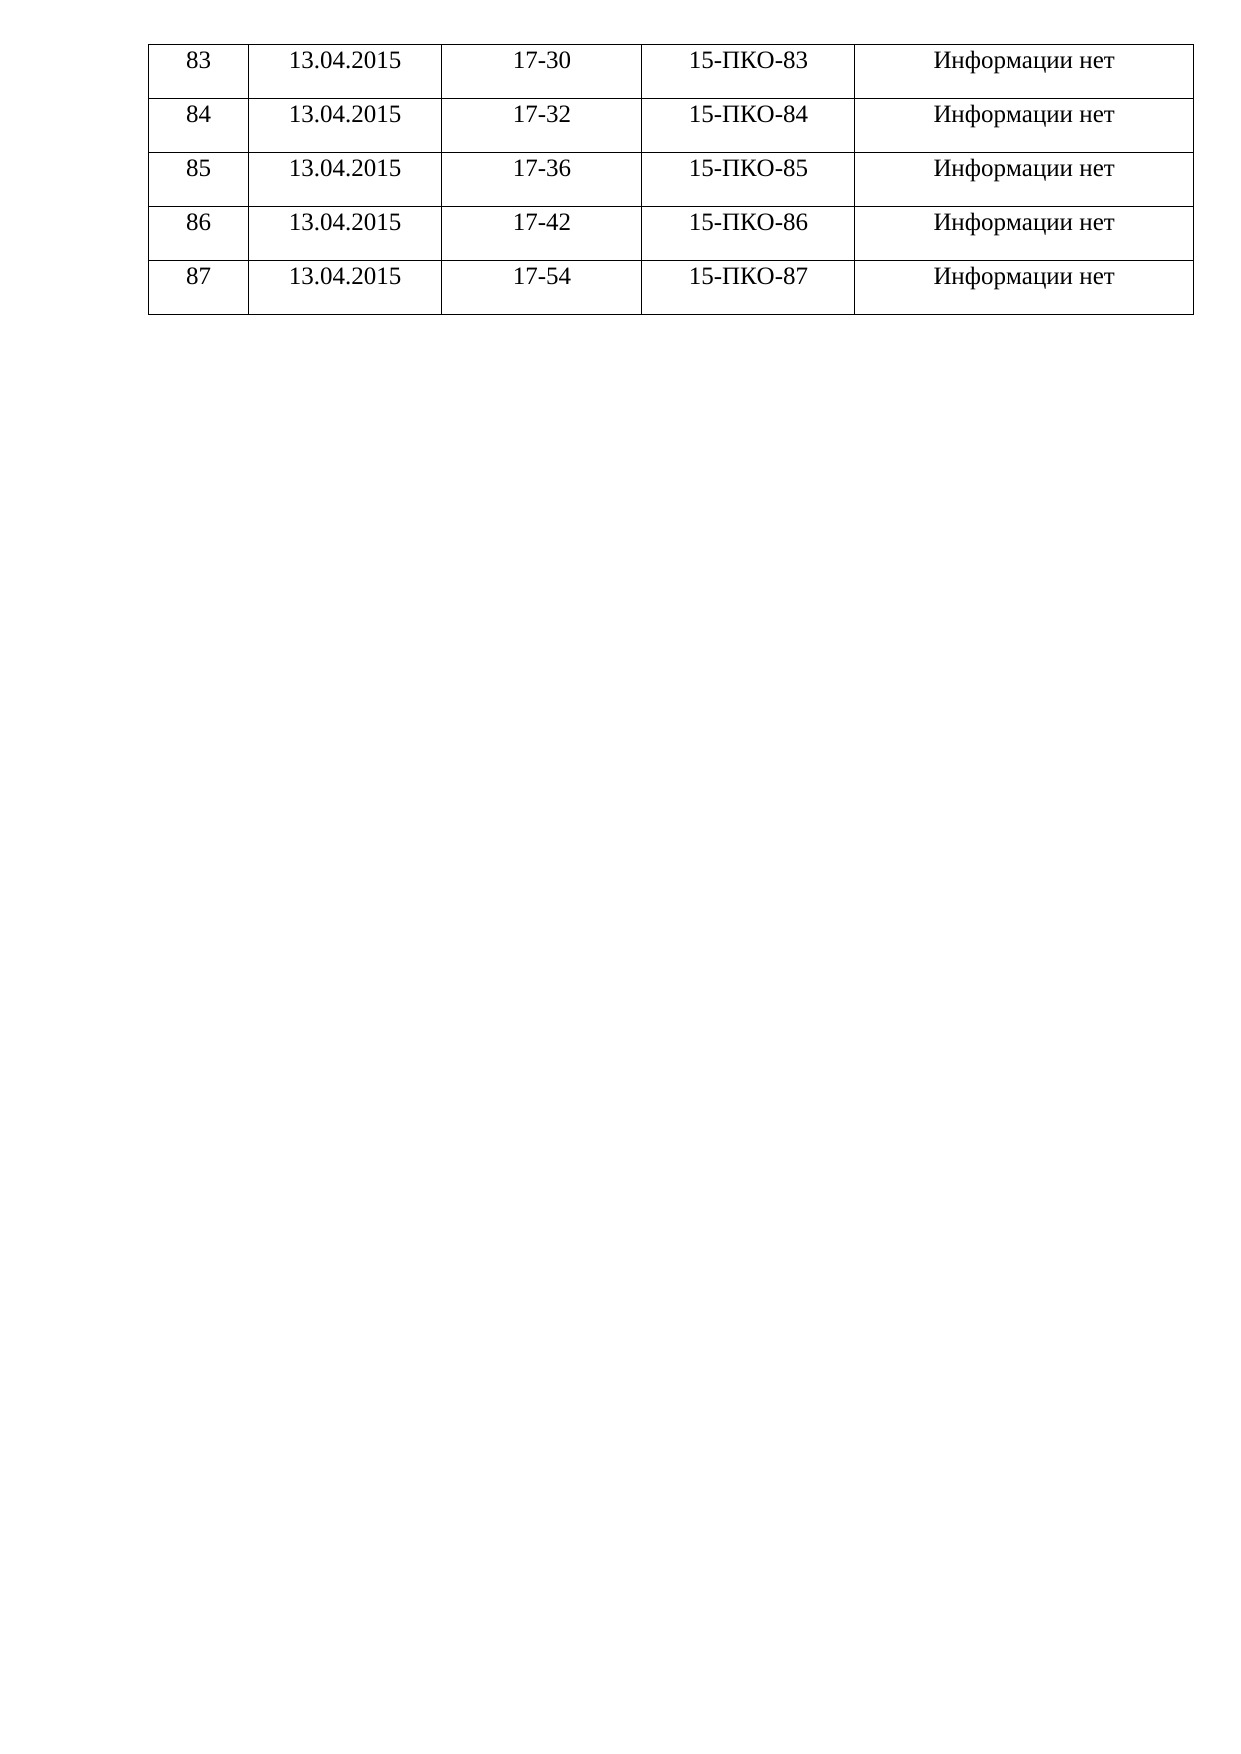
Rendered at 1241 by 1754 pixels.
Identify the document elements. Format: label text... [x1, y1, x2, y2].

table_cell 13.04.2015 [249, 99, 441, 152]
table_cell 84 [149, 99, 248, 152]
table_cell 13.04.2015 [249, 45, 441, 98]
table_cell Информации нет [855, 99, 1193, 152]
table_cell 15-ПКО-85 [642, 153, 854, 206]
table_cell 15-ПКО-87 [642, 261, 854, 314]
table_cell 85 [149, 153, 248, 206]
table_cell 13.04.2015 [249, 153, 441, 206]
table_cell 87 [149, 261, 248, 314]
table_cell 15-ПКО-83 [642, 45, 854, 98]
table_cell 17-30 [442, 45, 641, 98]
table_cell 15-ПКО-86 [642, 207, 854, 260]
table_cell 86 [149, 207, 248, 260]
table_cell 17-36 [442, 153, 641, 206]
table_cell Информации нет [855, 207, 1193, 260]
table_cell Информации нет [855, 45, 1193, 98]
table_cell 17-54 [442, 261, 641, 314]
table_cell 17-32 [442, 99, 641, 152]
table_cell 13.04.2015 [249, 207, 441, 260]
table_cell 13.04.2015 [249, 261, 441, 314]
table_cell Информации нет [855, 261, 1193, 314]
table_cell 83 [149, 45, 248, 98]
table_cell Информации нет [855, 153, 1193, 206]
table_cell 15-ПКО-84 [642, 99, 854, 152]
table_cell 17-42 [442, 207, 641, 260]
